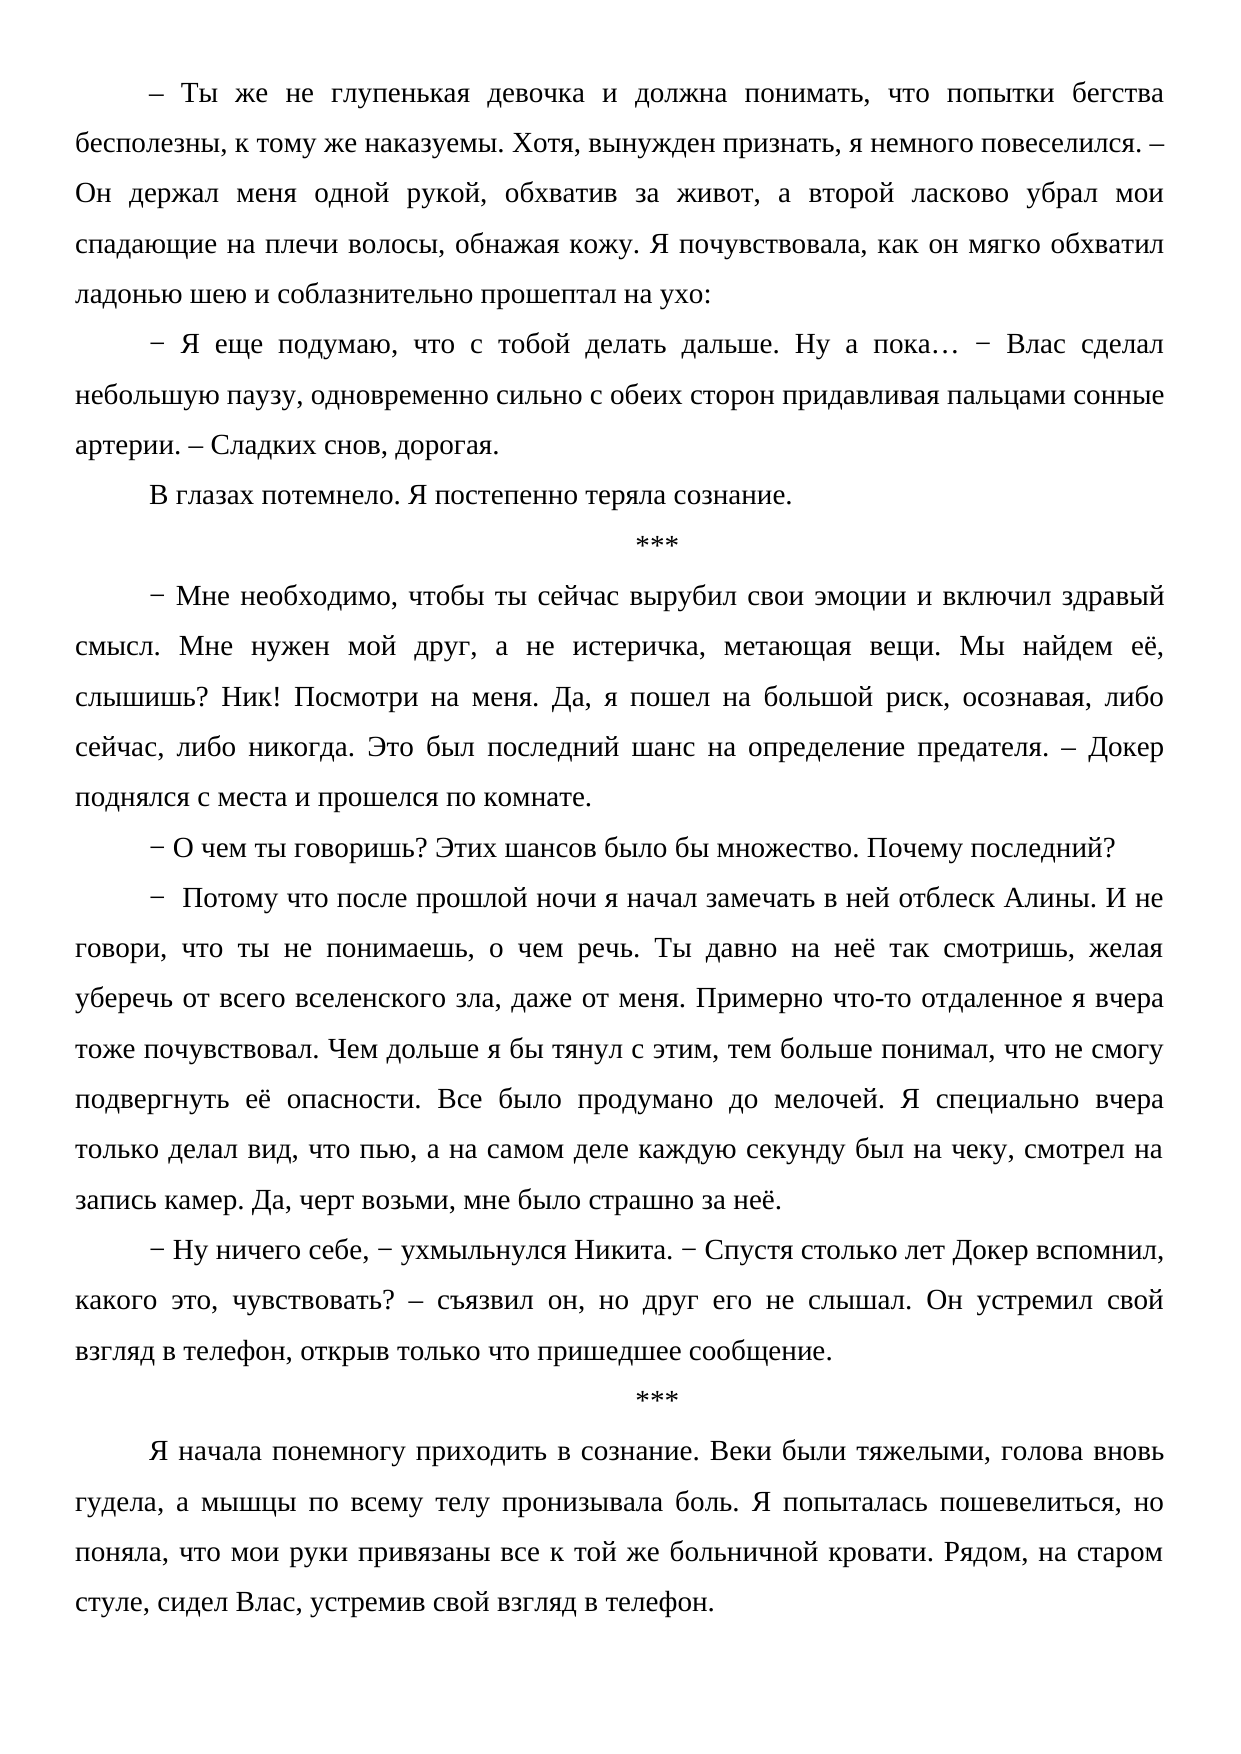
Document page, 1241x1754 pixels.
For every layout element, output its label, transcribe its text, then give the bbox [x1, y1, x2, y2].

text − Потому что после прошлой ночи я начал замечать в ней отблеск Алины. И не говори, что ты не понимаешь, о чем речь. Ты давно на неё так смотришь, желая уберечь от всего вселенского зла, даже от меня. Примерно что-то отдаленное я вчера тоже почувствовал. Чем дольше я бы тянул с этим, тем больше понимал, что не смогу подвергнуть её опасности. Все было продумано до мелочей. Я специально вчера только делал вид, что пью, а на самом деле каждую секунду был на чеку, смотрел на запись камер. Да, черт возьми, мне было страшно за неё. [75, 880, 1165, 1215]
text − Мне необходимо, чтобы ты сейчас вырубил свои эмоции и включил здравый смысл. Мне нужен мой друг, а не истеричка, метающая вещи. Мы найдем её, слышишь? Ник! Посмотри на меня. Да, я пошел на большой риск, осознавая, либо сейчас, либо никогда. Это был последний шанс на определение предателя. – Докер поднялся с места и прошелся по комнате. [75, 578, 1165, 813]
text Я начала понемногу приходить в сознание. Веки были тяжелыми, голова вновь гудела, а мышцы по всему телу пронизывала боль. Я попыталась пошевелиться, но поняла, что мои руки привязаны все к той же больничной кровати. Рядом, на старом стуле, сидел Влас, устремив свой взгляд в телефон. [75, 1433, 1165, 1618]
text – Ты же не глупенькая девочка и должна понимать, что попытки бегства бесполезны, к тому же наказуемы. Хотя, вынужден признать, я немного повеселился. – Он держал меня одной рукой, обхватив за живот, а второй ласково убрал мои спадающие на плечи волосы, обнажая кожу. Я почувствовала, как он мягко обхватил ладонью шею и соблазнительно прошептал на ухо: [75, 75, 1165, 310]
text − Я еще подумаю, что с тобой делать дальше. Ну а пока… − Влас сделал небольшую паузу, одновременно сильно с обеих сторон придавливая пальцами сонные артерии. – Сладких снов, дорогая. [75, 327, 1165, 461]
text − Ну ничего себе, − ухмыльнулся Никита. − Спустя столько лет Докер вспомнил, какого это, чувствовать? – съязвил он, но друг его не слышал. Он устремил свой взгляд в телефон, открыв только что пришедшее сообщение. [75, 1232, 1165, 1366]
text *** [75, 528, 1165, 561]
text В глазах потемнело. Я постепенно теряла сознание. [75, 477, 1165, 511]
text *** [75, 1383, 1165, 1417]
text − О чем ты говоришь? Этих шансов было бы множество. Почему последний? [75, 830, 1165, 863]
